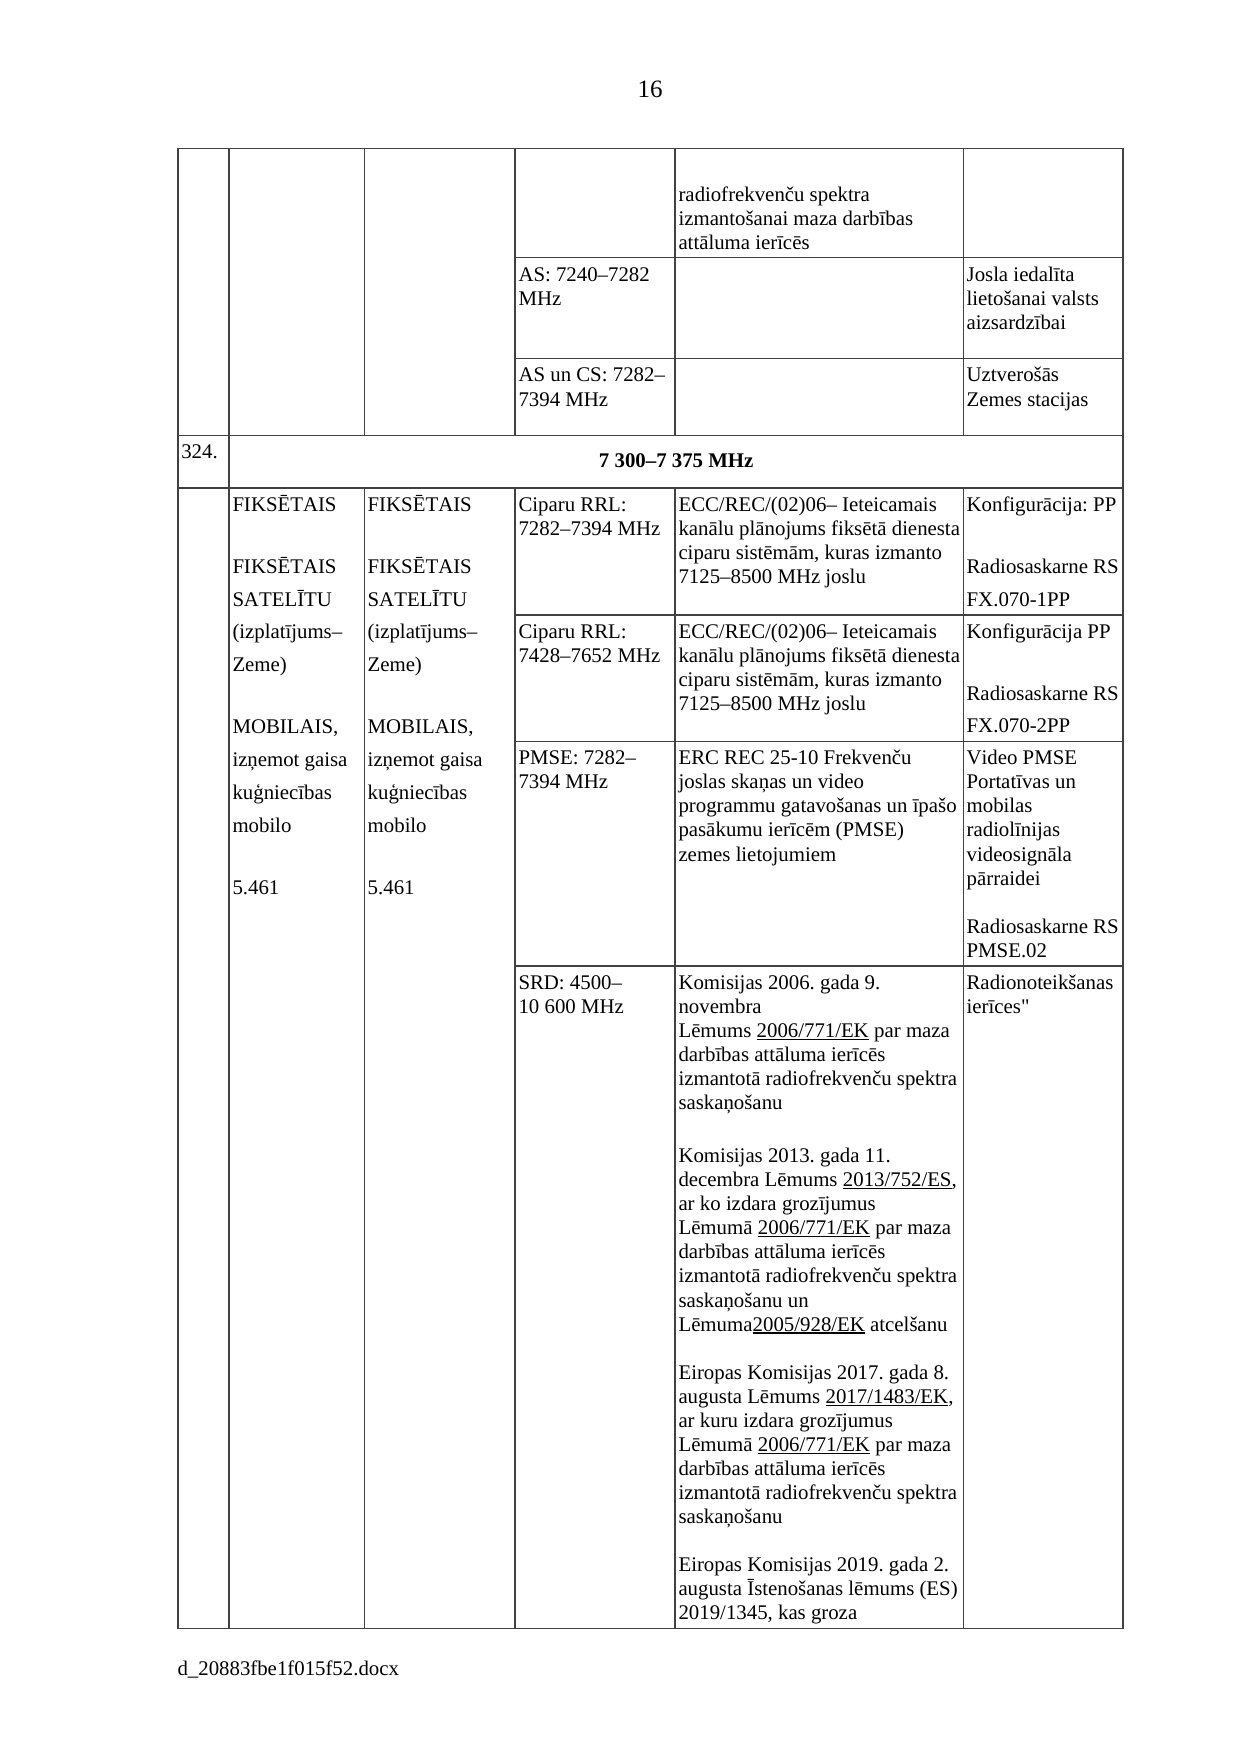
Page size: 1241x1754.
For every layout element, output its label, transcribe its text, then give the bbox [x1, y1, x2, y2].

table_cell AS un CS: 7282–7394 MHz [516, 359, 674, 434]
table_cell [676, 967, 963, 1627]
table_cell ECC/REC/(02)06– Ieteicamais kanālu plānojums fiksētā dienesta ciparu sistēmām, kuras izmanto 7125–8500 MHz joslu [676, 489, 963, 614]
table_cell 324. [179, 436, 228, 487]
table_cell Konfigurācija PP Radiosaskarne RS FX.070-2PP [964, 616, 1122, 741]
table_cell AS: 7240–7282 MHz [516, 258, 674, 358]
table_cell Uztverošās Zemes stacijas [964, 359, 1122, 434]
table_cell ERC REC 25-10 Frekvenču joslas skaņas un video programmu gatavošanas un īpašo pasākumu ierīcēm (PMSE) zemes lietojumiem [676, 742, 963, 965]
table_cell [179, 489, 228, 1627]
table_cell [516, 967, 674, 1627]
table_cell Ciparu RRL: 7282–7394 MHz [516, 489, 674, 614]
table_cell FIKSĒTAIS FIKSĒTAIS SATELĪTU (izplatījums–Zeme) MOBILAIS, izņemot gaisa kuģniecības mobilo 5.461 [365, 489, 514, 1627]
table_cell Konfigurācija: PP Radiosaskarne RS FX.070-1PP [964, 489, 1122, 614]
table_cell Josla iedalīta lietošanai valsts aizsardzībai [964, 258, 1122, 358]
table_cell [964, 149, 1122, 257]
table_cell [676, 149, 963, 257]
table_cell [964, 967, 1122, 1627]
table_cell [676, 359, 963, 434]
table_cell FIKSĒTAIS FIKSĒTAIS SATELĪTU (izplatījums–Zeme) MOBILAIS, izņemot gaisa kuģniecības mobilo 5.461 [230, 489, 364, 1627]
table_cell ECC/REC/(02)06– Ieteicamais kanālu plānojums fiksētā dienesta ciparu sistēmām, kuras izmanto 7125–8500 MHz joslu [676, 616, 963, 741]
table_cell Video PMSE Portatīvas un mobilas radiolīnijas videosignāla pārraidei Radiosaskarne RS PMSE.02 [964, 742, 1122, 965]
table_cell 7 300–7 375 MHz [230, 436, 1122, 487]
table_cell [676, 258, 963, 358]
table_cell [516, 149, 674, 257]
table_cell PMSE: 7282–7394 MHz [516, 742, 674, 965]
table_cell Ciparu RRL: 7428–7652 MHz [516, 616, 674, 741]
